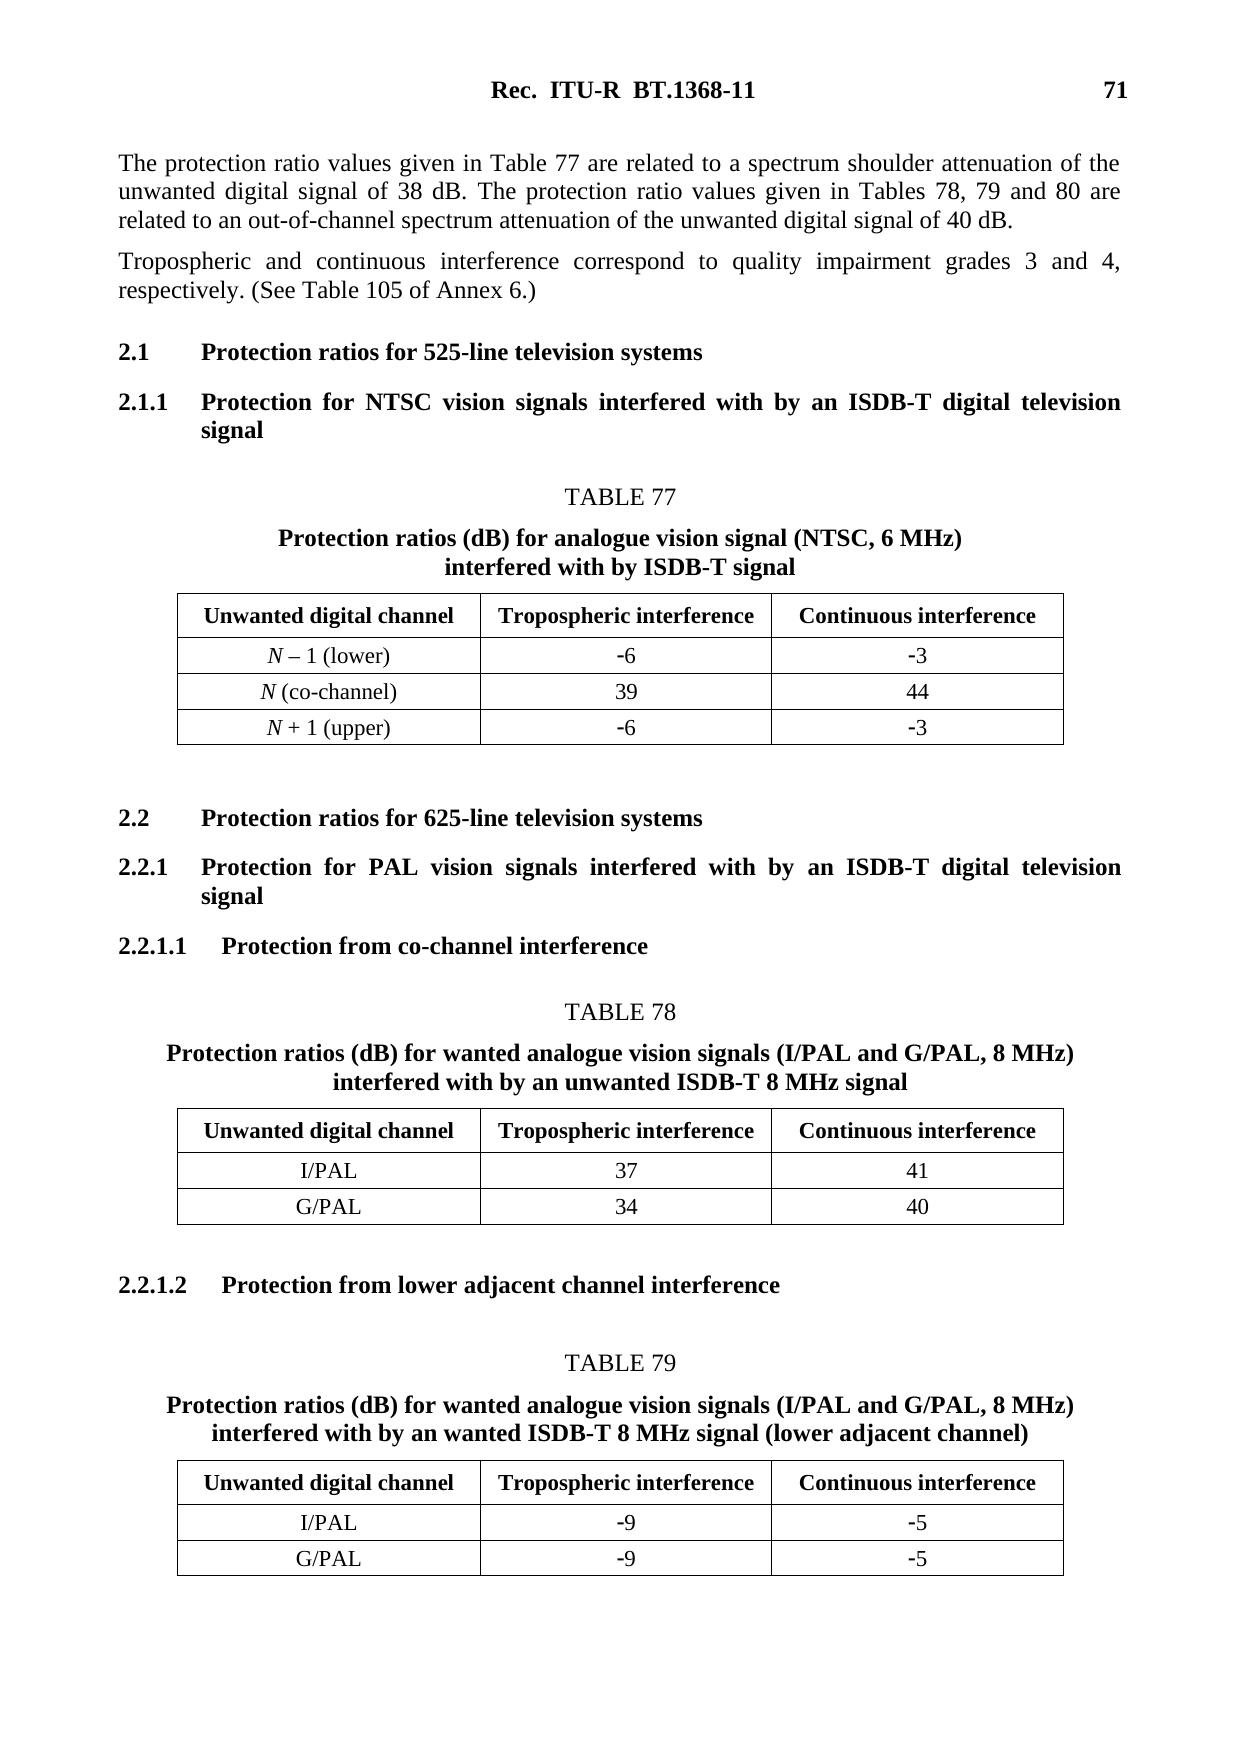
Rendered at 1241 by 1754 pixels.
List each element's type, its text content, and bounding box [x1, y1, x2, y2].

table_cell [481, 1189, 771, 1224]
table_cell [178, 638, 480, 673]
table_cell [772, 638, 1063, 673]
text TABLE 79 [118, 1348, 1122, 1377]
subtitle 2.2.1 Protection for PAL vision signals interfered with by an ISDB-T digital television signal [118, 852, 1122, 910]
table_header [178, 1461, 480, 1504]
subtitle 2.2.1.2 Protection from lower adjacent channel interference [118, 1270, 1122, 1298]
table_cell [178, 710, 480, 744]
title Protection ratios (dB) for wanted analogue vision signals (I/PAL and G/PAL, 8 MHz) interfered with by an unwanted ISDB-T 8 MHz signal [118, 1038, 1122, 1096]
subtitle 2.2.1.1 Protection from co-channel interference [118, 931, 1122, 959]
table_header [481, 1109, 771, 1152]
subtitle 2.1.1 Protection for NTSC vision signals interfered with by an ISDB-T digital television signal [118, 387, 1122, 444]
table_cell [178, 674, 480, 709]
text Tropospheric and continuous interference correspond to quality impairment grades 3 and 4, respectively. (See Table 105 of Annex 6.) [118, 246, 1122, 304]
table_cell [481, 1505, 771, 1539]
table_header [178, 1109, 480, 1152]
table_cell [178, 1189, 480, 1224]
text TABLE 78 [118, 997, 1122, 1026]
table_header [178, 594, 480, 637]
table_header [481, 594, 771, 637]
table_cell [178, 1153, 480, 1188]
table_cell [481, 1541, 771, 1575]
subtitle 2.1 Protection ratios for 525-line television systems [118, 337, 1122, 366]
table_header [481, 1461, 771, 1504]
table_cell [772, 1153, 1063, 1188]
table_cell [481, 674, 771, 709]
subtitle 2.2 Protection ratios for 625-line television systems [118, 803, 1122, 832]
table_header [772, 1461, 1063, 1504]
title Protection ratios (dB) for analogue vision signal (NTSC, 6 MHz) interfered with by ISDB-T signal [118, 523, 1122, 581]
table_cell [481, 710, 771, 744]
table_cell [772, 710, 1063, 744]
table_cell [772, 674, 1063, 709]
title Protection ratios (dB) for wanted analogue vision signals (I/PAL and G/PAL, 8 MHz) interfered with by an wanted ISDB-T 8 MHz signal (lower adjacent channel) [118, 1390, 1122, 1447]
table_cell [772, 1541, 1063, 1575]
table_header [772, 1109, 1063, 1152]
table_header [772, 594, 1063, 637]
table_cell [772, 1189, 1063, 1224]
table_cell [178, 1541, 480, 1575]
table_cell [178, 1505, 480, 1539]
text TABLE 77 [118, 482, 1122, 511]
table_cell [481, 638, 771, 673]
text The protection ratio values given in Table 77 are related to a spectrum shoulder attenuation of the unwanted digital signal of 38 dB. The protection ratio values given in Tables 78, 79 and 80 are related to an out-of-channel spectrum attenuation of the unwanted digital signal of 40 dB. [118, 148, 1122, 234]
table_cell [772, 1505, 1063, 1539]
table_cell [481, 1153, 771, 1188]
